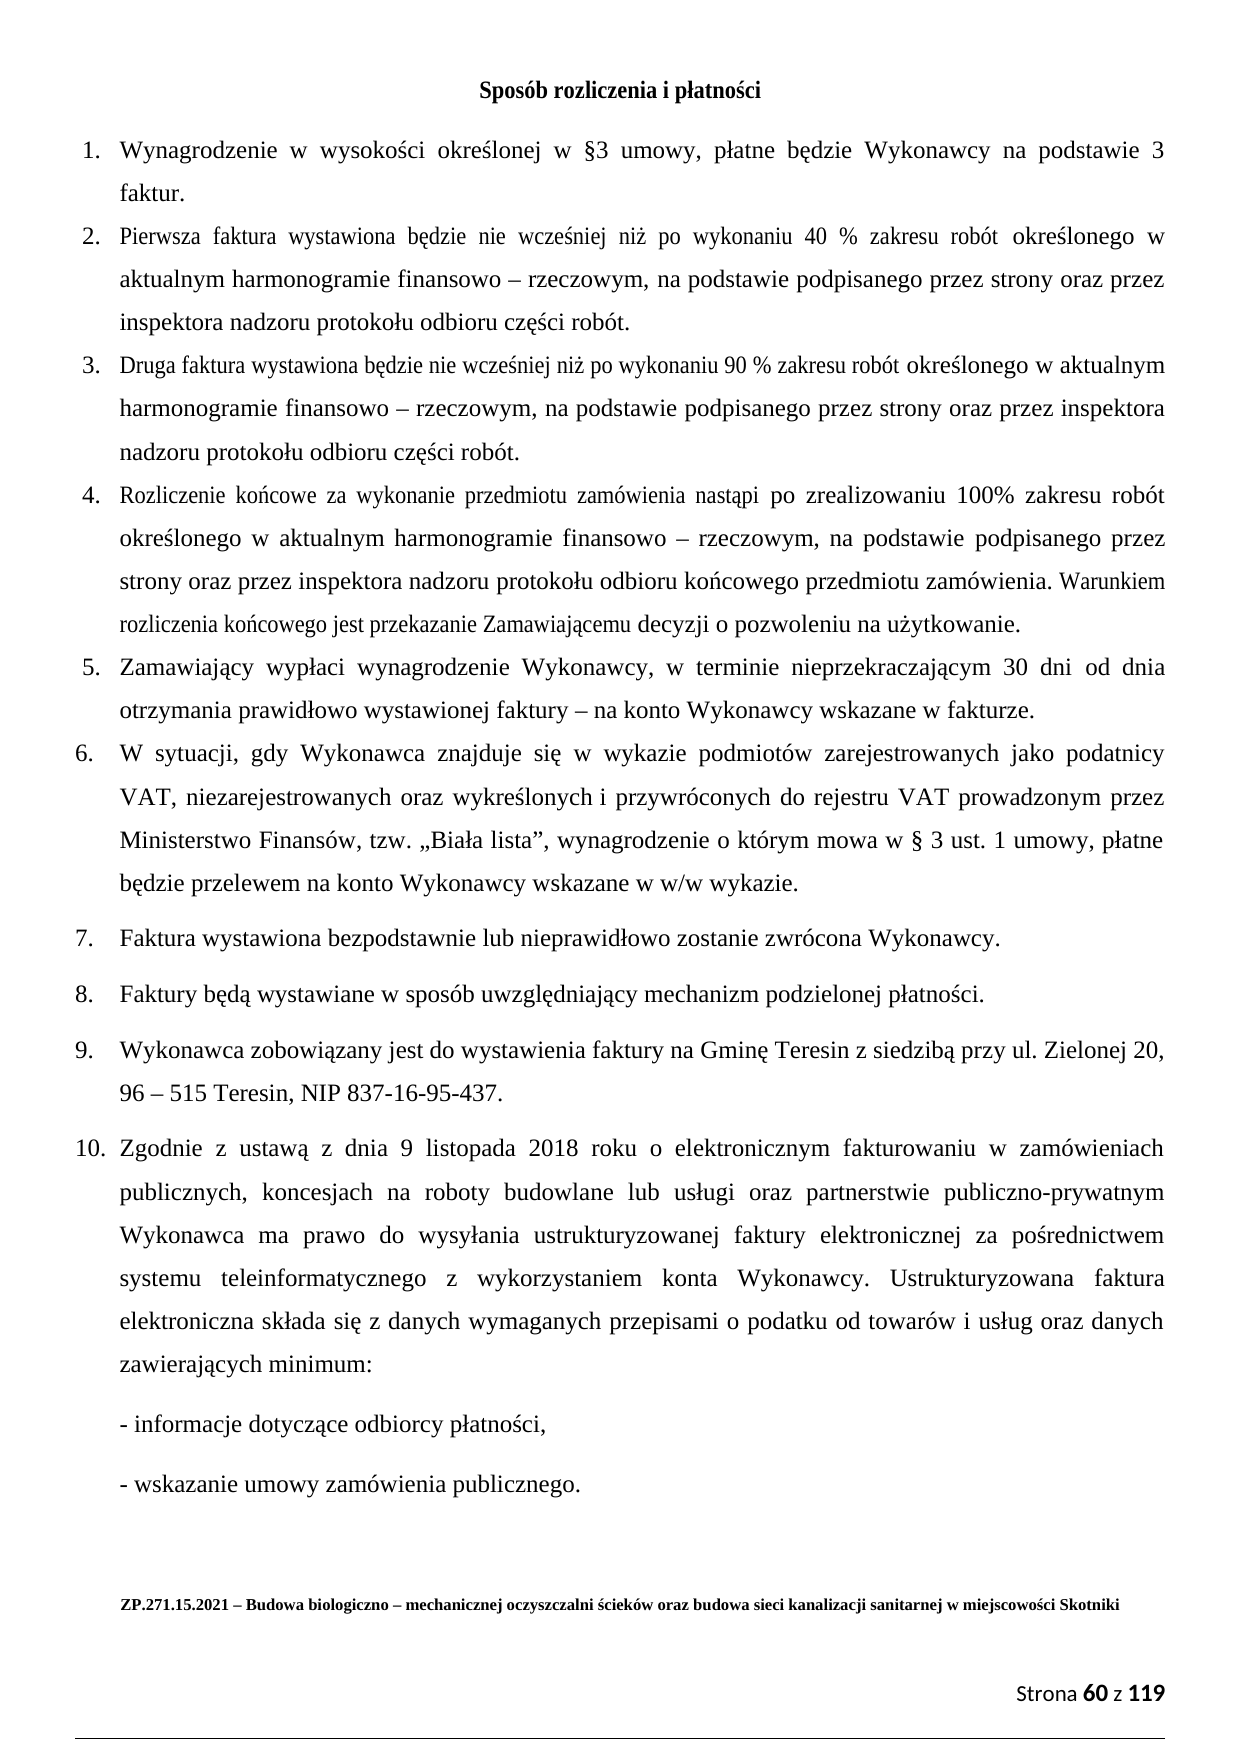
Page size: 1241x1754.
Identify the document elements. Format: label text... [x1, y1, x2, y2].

list Wynagrodzenie w wysokości określonej w §3 umowy, płatne będzie Wykonawcy na podstawie 3 faktur. [82, 135, 1165, 207]
list Rozliczenie końcowe za wykonanie przedmiotu zamówienia nastąpi po zrealizowaniu 100% zakresu robót określonego w aktualnym harmonogramie finansowo – rzeczowym, na podstawie podpisanego przez strony oraz przez inspektora nadzoru protokołu odbioru końcowego przedmiotu zamówienia. Warunkiem rozliczenia końcowego jest przekazanie Zamawiającemu decyzji o pozwoleniu na użytkowanie. [82, 480, 1165, 638]
text - informacje dotyczące odbiorcy płatności, [119, 1409, 1165, 1438]
text Sposób rozliczenia i płatności [75, 75, 1165, 104]
list Wykonawca zobowiązany jest do wystawienia faktury na Gminę Teresin z siedzibą przy ul. Zielonej 20, 96 – 515 Teresin, NIP 837-16-95-437. [75, 1035, 1165, 1107]
list Faktura wystawiona bezpodstawnie lub nieprawidłowo zostanie zwrócona Wykonawcy. [75, 923, 1165, 952]
text - wskazanie umowy zamówienia publicznego. [119, 1469, 1165, 1497]
list Pierwsza faktura wystawiona będzie nie wcześniej niż po wykonaniu 40 % zakresu robót określonego w aktualnym harmonogramie finansowo – rzeczowym, na podstawie podpisanego przez strony oraz przez inspektora nadzoru protokołu odbioru części robót. [82, 221, 1165, 336]
list Zgodnie z ustawą z dnia 9 listopada 2018 roku o elektronicznym fakturowaniu w zamówieniach publicznych, koncesjach na roboty budowlane lub usługi oraz partnerstwie publiczno-prywatnym Wykonawca ma prawo do wysyłania ustrukturyzowanej faktury elektronicznej za pośrednictwem systemu teleinformatycznego z wykorzystaniem konta Wykonawcy. Ustrukturyzowana faktura elektroniczna składa się z danych wymaganych przepisami o podatku od towarów i usług oraz danych zawierających minimum: [75, 1133, 1165, 1378]
list Faktury będą wystawiane w sposób uwzględniający mechanizm podzielonej płatności. [75, 979, 1165, 1008]
list Zamawiający wypłaci wynagrodzenie Wykonawcy, w terminie nieprzekraczającym 30 dni od dnia otrzymania prawidłowo wystawionej faktury – na konto Wykonawcy wskazane w fakturze. [82, 652, 1165, 724]
list Druga faktura wystawiona będzie nie wcześniej niż po wykonaniu 90 % zakresu robót określonego w aktualnym harmonogramie finansowo – rzeczowym, na podstawie podpisanego przez strony oraz przez inspektora nadzoru protokołu odbioru części robót. [82, 350, 1165, 465]
list W sytuacji, gdy Wykonawca znajduje się w wykazie podmiotów zarejestrowanych jako podatnicy VAT, niezarejestrowanych oraz wykreślonych i przywróconych do rejestru VAT prowadzonym przez Ministerstwo Finansów, tzw. „Biała lista”, wynagrodzenie o którym mowa w § 3 ust. 1 umowy, płatne będzie przelewem na konto Wykonawcy wskazane w w/w wykazie. [75, 738, 1165, 897]
